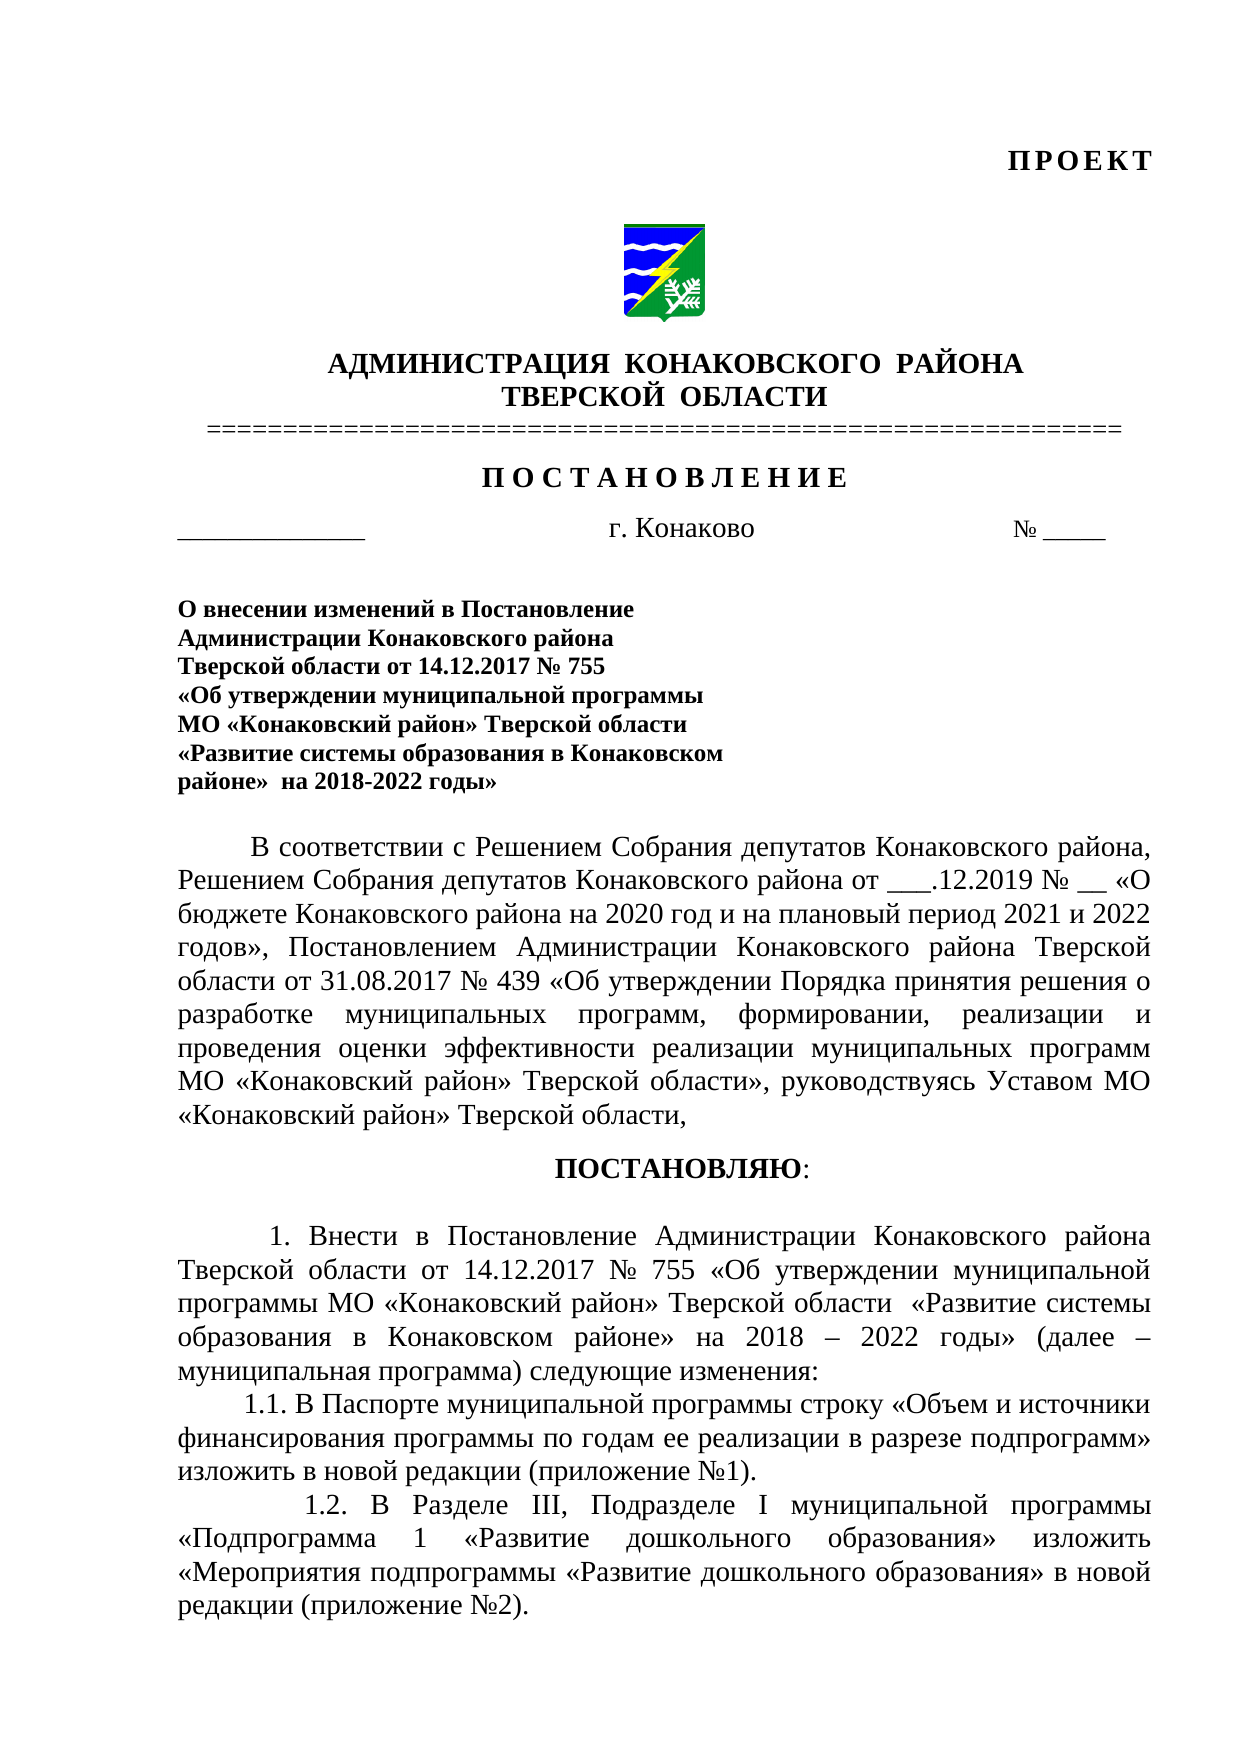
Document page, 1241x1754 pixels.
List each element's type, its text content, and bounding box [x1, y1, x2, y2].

text МО «Конаковский район» Тверской области [177, 709, 1152, 738]
text 1.2. В Разделе III, Подразделе I муниципальной программы «Подпрограмма 1 «Развитие дошкольного образования» изложить «Мероприятия подпрограммы «Развитие дошкольного образования» в новой редакции (приложение №2). [177, 1487, 1152, 1621]
text ТВЕРСКОЙ ОБЛАСТИ [177, 379, 1151, 413]
text «Об утверждении муниципальной программы [177, 680, 1152, 709]
text ПРОЕКТ [177, 143, 1152, 177]
text 1. Внести в Постановление Администрации Конаковского района Тверской области от 14.12.2017 № 755 «Об утверждении муниципальной программы МО «Конаковский район» Тверской области «Развитие системы образования в Конаковском районе» на 2018 – 2022 годы» (далее – муниципальная программа) следующие изменения: [177, 1218, 1152, 1386]
text В соответствии с Решением Собрания депутатов Конаковского района, Решением Собрания депутатов Конаковского района от ___.12.2019 № __ «О бюджете Конаковского района на 2020 год и на плановый период 2021 и 2022 годов», Постановлением Администрации Конаковского района Тверской области от 31.08.2017 № 439 «Об утверждении Порядка принятия решения о разработке муниципальных программ, формировании, реализации и проведения оценки эффективности реализации муниципальных программ МО «Конаковский район» Тверской области», руководствуясь Уставом МО «Конаковский район» Тверской области, [177, 829, 1152, 1131]
text Администрации Конаковского района [177, 623, 1152, 651]
text П О С Т А Н О В Л Е Н И Е [177, 460, 1151, 493]
text _______________ г. Конаково № _____ [177, 510, 1147, 543]
text О внесении изменений в Постановление [177, 594, 1152, 623]
text АДМИНИСТРАЦИЯ КОНАКОВСКОГО РАЙОНА [177, 346, 1151, 379]
text 1.1. В Паспорте муниципальной программы строку «Объем и источники финансирования программы по годам ее реализации в разрезе подпрограмм» изложить в новой редакции (приложение №1). [177, 1386, 1152, 1487]
text Тверской области от 14.12.2017 № 755 [177, 651, 1152, 680]
text «Развитие системы образования в Конаковском [177, 738, 1152, 766]
text ============================================================ [177, 413, 1151, 444]
text ПОСТАНОВЛЯЮ: [213, 1151, 1152, 1185]
text районе» на 2018-2022 годы» [177, 766, 1152, 795]
